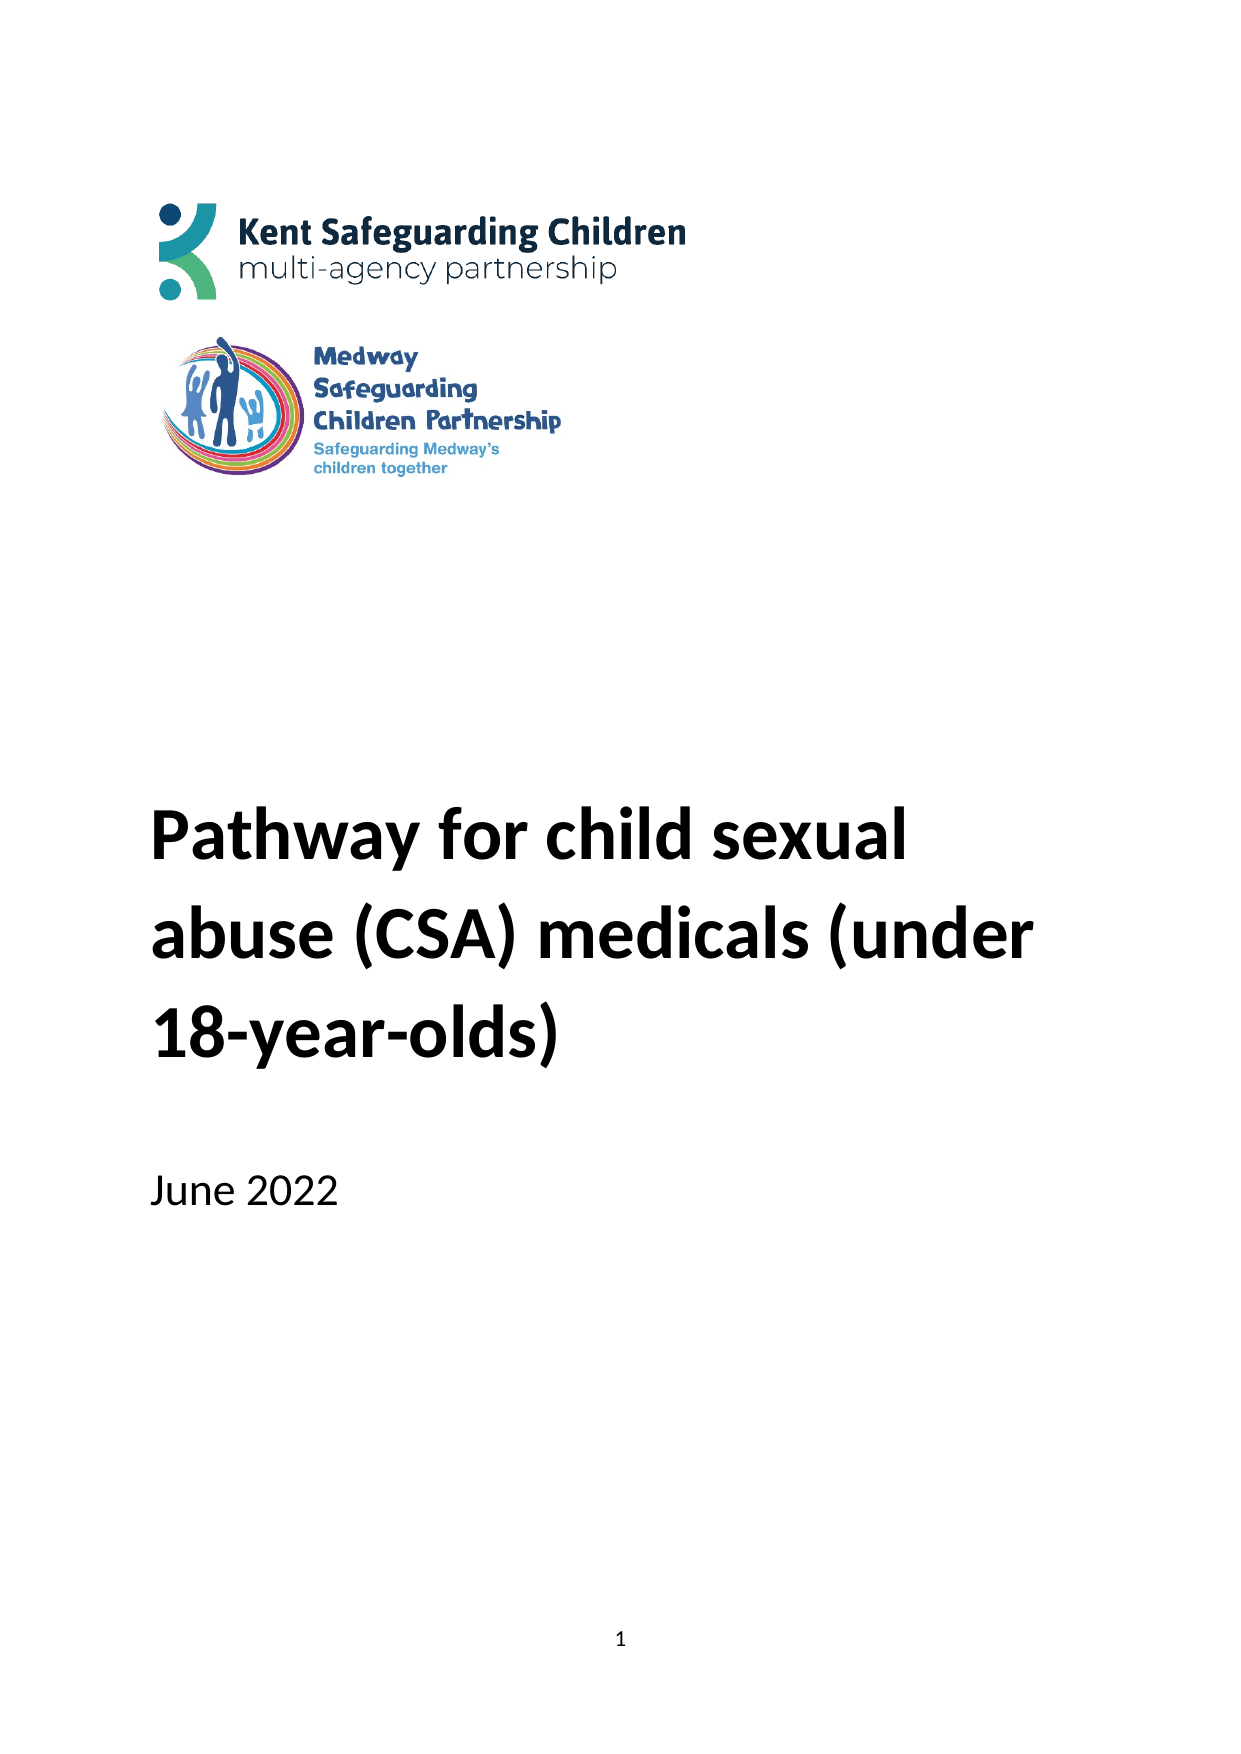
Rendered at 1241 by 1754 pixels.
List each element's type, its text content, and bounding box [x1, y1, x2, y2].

text June 2022 [150, 1161, 1090, 1217]
text Pathway for child sexual abuse (CSA) medicals (under 18-year-olds) [150, 787, 1090, 1076]
picture [150, 196, 696, 306]
picture [150, 324, 580, 490]
